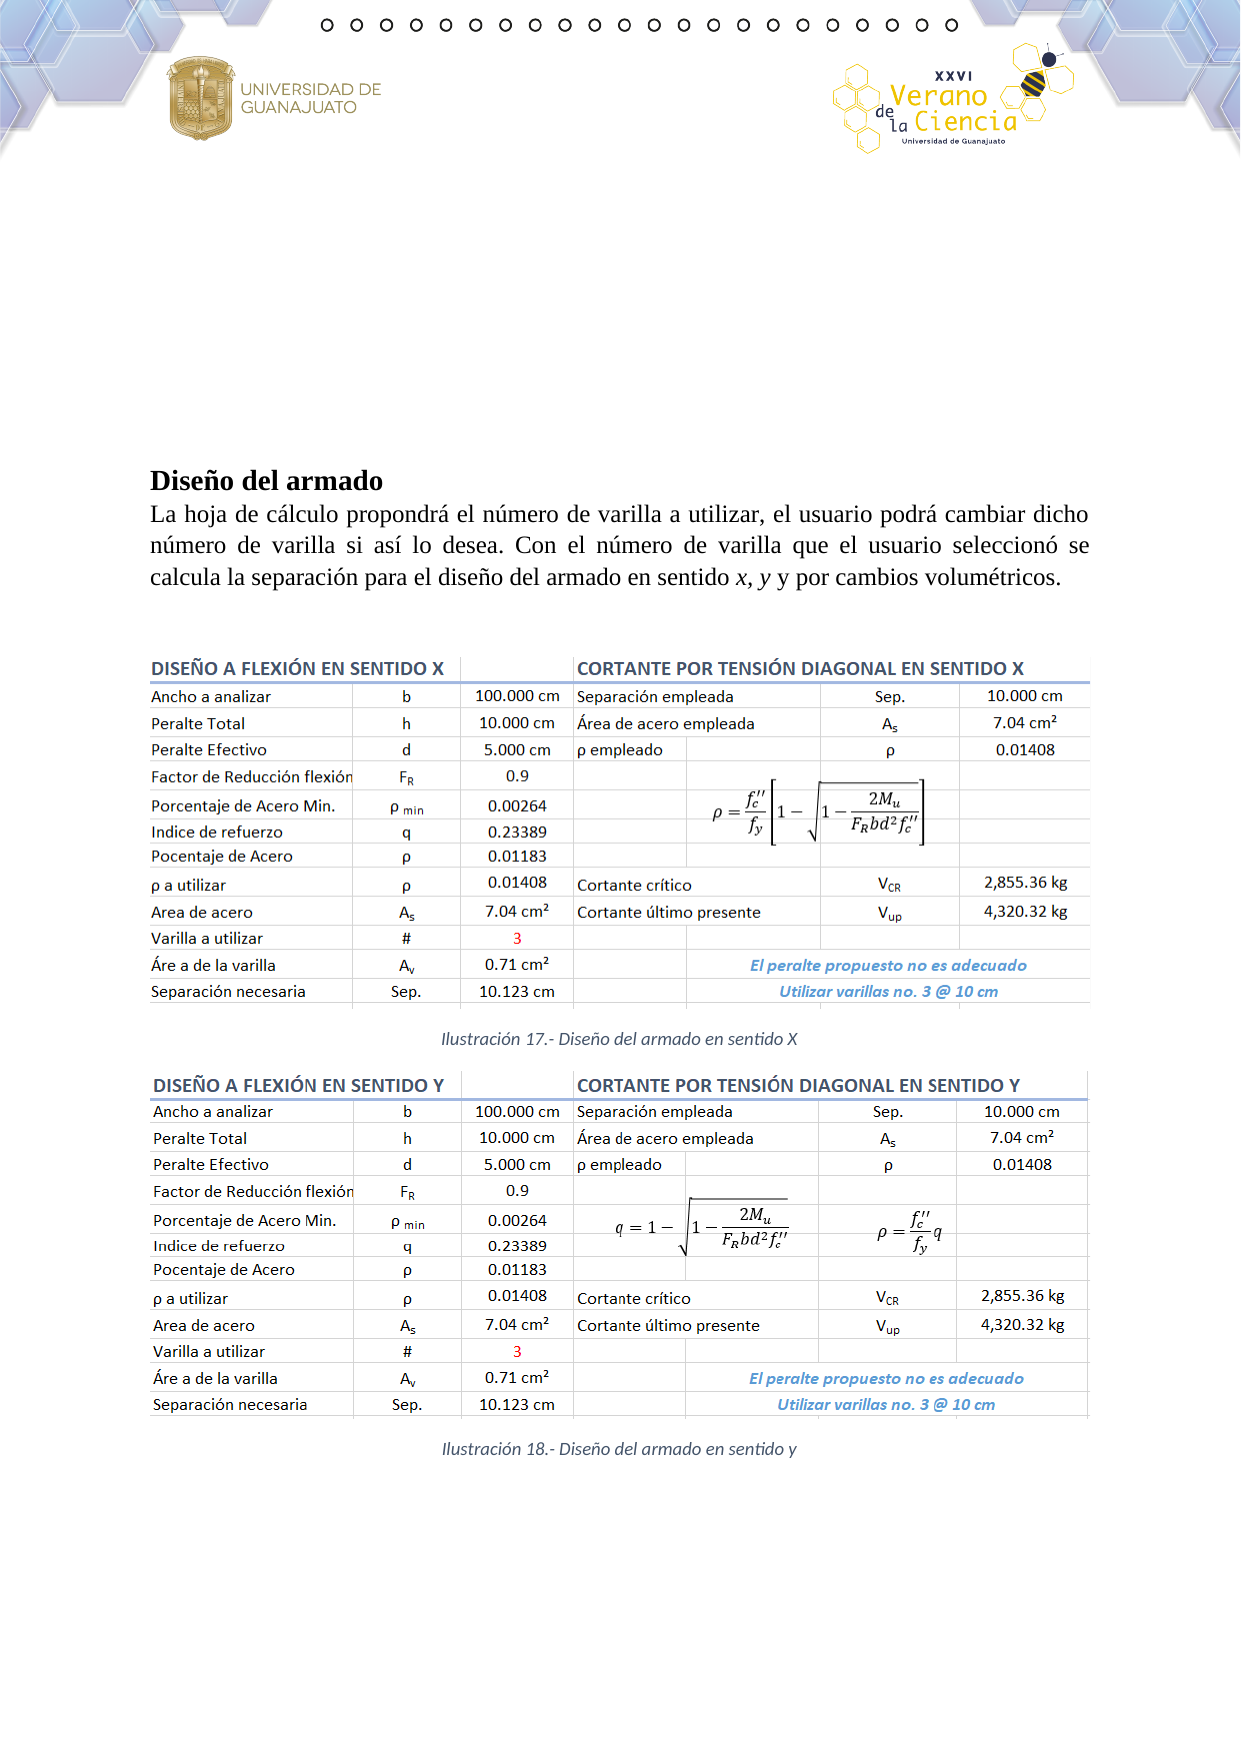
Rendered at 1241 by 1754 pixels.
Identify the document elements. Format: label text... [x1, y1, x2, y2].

subtitle Diseño del armado [150, 463, 1090, 497]
picture [150, 1071, 1091, 1419]
text Ilustración 18.- Diseño del armado en sentido y [150, 1438, 1090, 1461]
picture [150, 657, 1091, 1009]
text La hoja de cálculo propondrá el número de varilla a utilizar, el usuario podrá cambiar dicho número de varilla si así lo desea. Con el número de varilla que el usuario seleccionó se calcula la separación para el diseño del armado en sentido x, y y por cambios volumétricos. [150, 499, 1090, 590]
picture [0, 0, 1241, 183]
text Ilustración 17.- Diseño del armado en sentido X [150, 1027, 1090, 1050]
